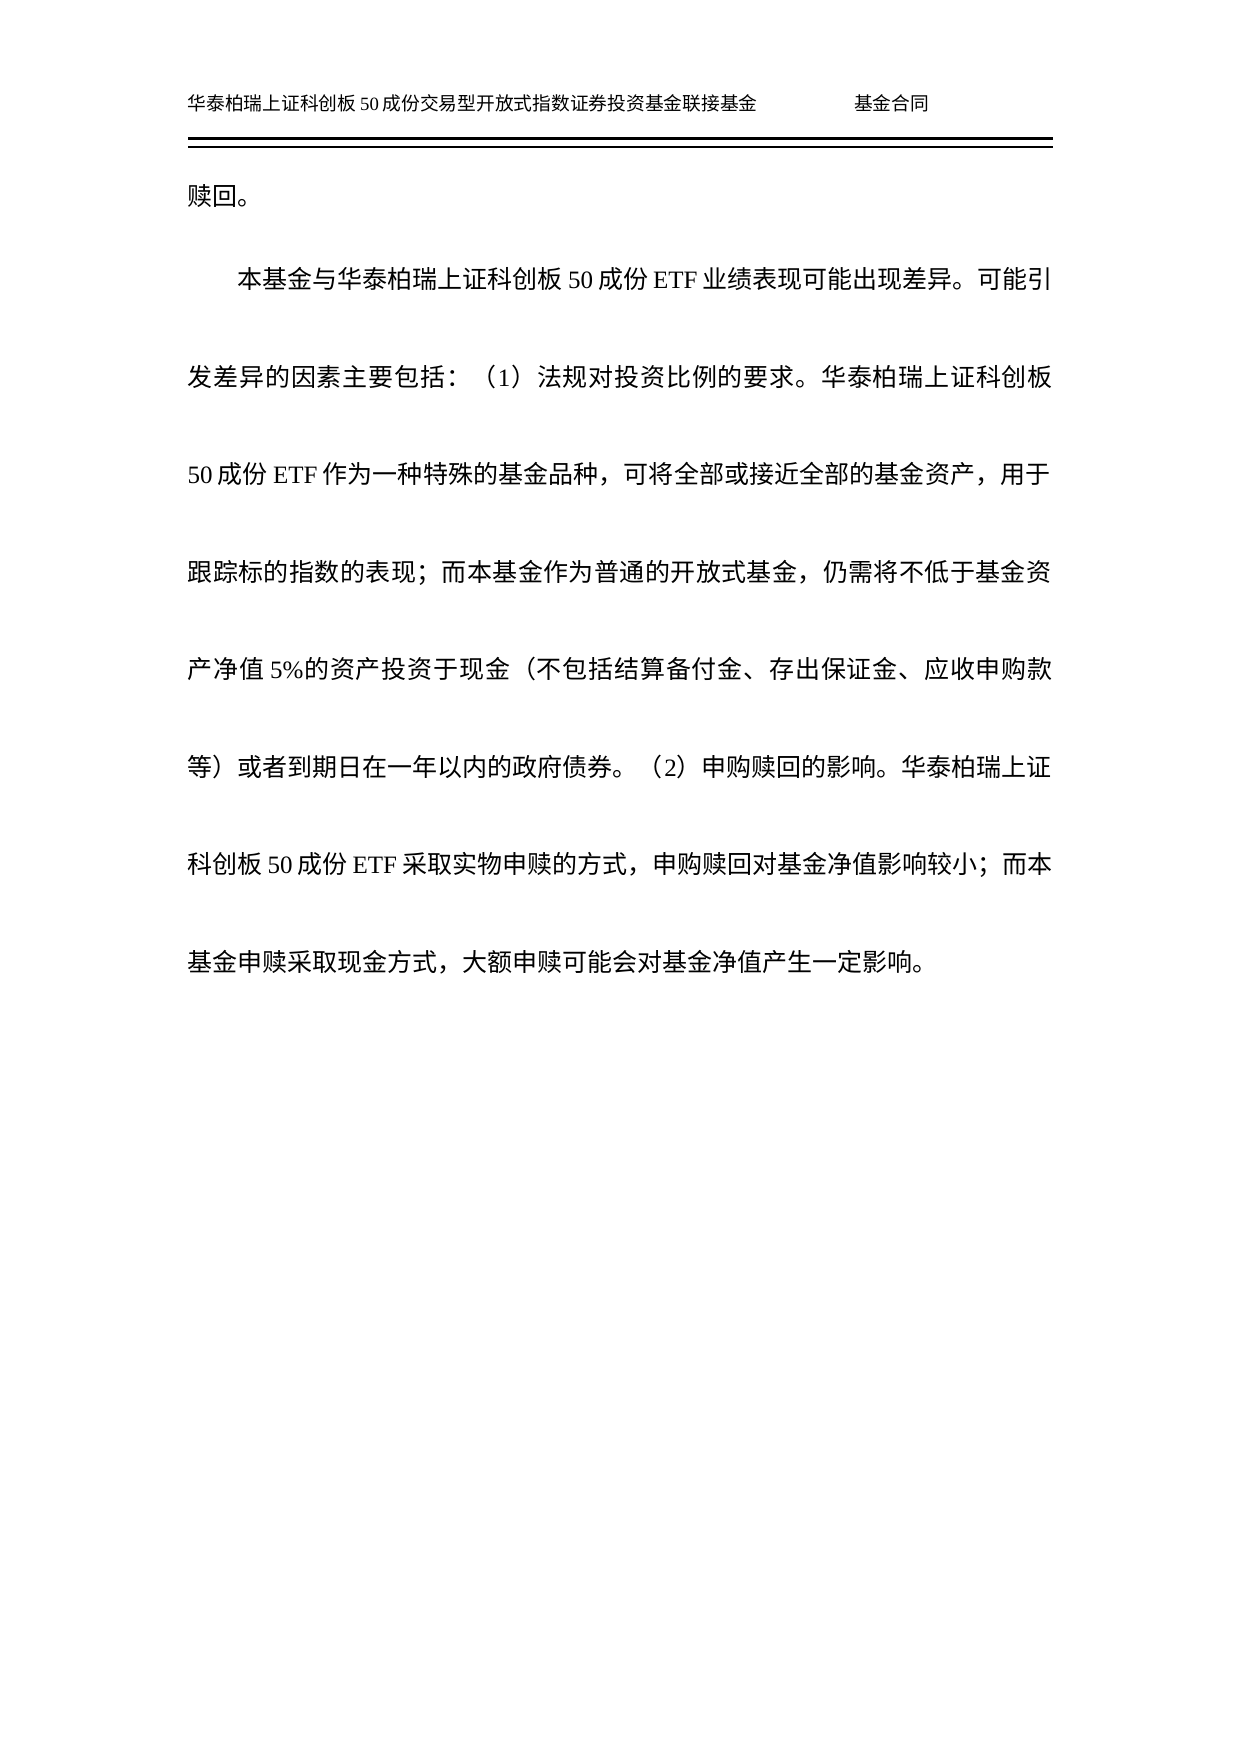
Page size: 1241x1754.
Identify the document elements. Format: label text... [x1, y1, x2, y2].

text 本基金与华泰柏瑞上证科创板50成份ETF业绩表现可能出现差异。可能引发差异的因素主要包括：（1）法规对投资比例的要求。华泰柏瑞上证科创板50成份ETF作为一种特殊的基金品种，可将全部或接近全部的基金资产，用于跟踪标的指数的表现；而本基金作为普通的开放式基金，仍需将不低于基金资产净值5%的资产投资于现金（不包括结算备付金、存出保证金、应收申购款等）或者到期日在一年以内的政府债券。（2）申购赎回的影响。华泰柏瑞上证科创板50成份ETF采取实物申赎的方式，申购赎回对基金净值影响较小；而本基金申赎采取现金方式，大额申赎可能会对基金净值产生一定影响。 [187, 245, 1053, 993]
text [187, 162, 1053, 227]
